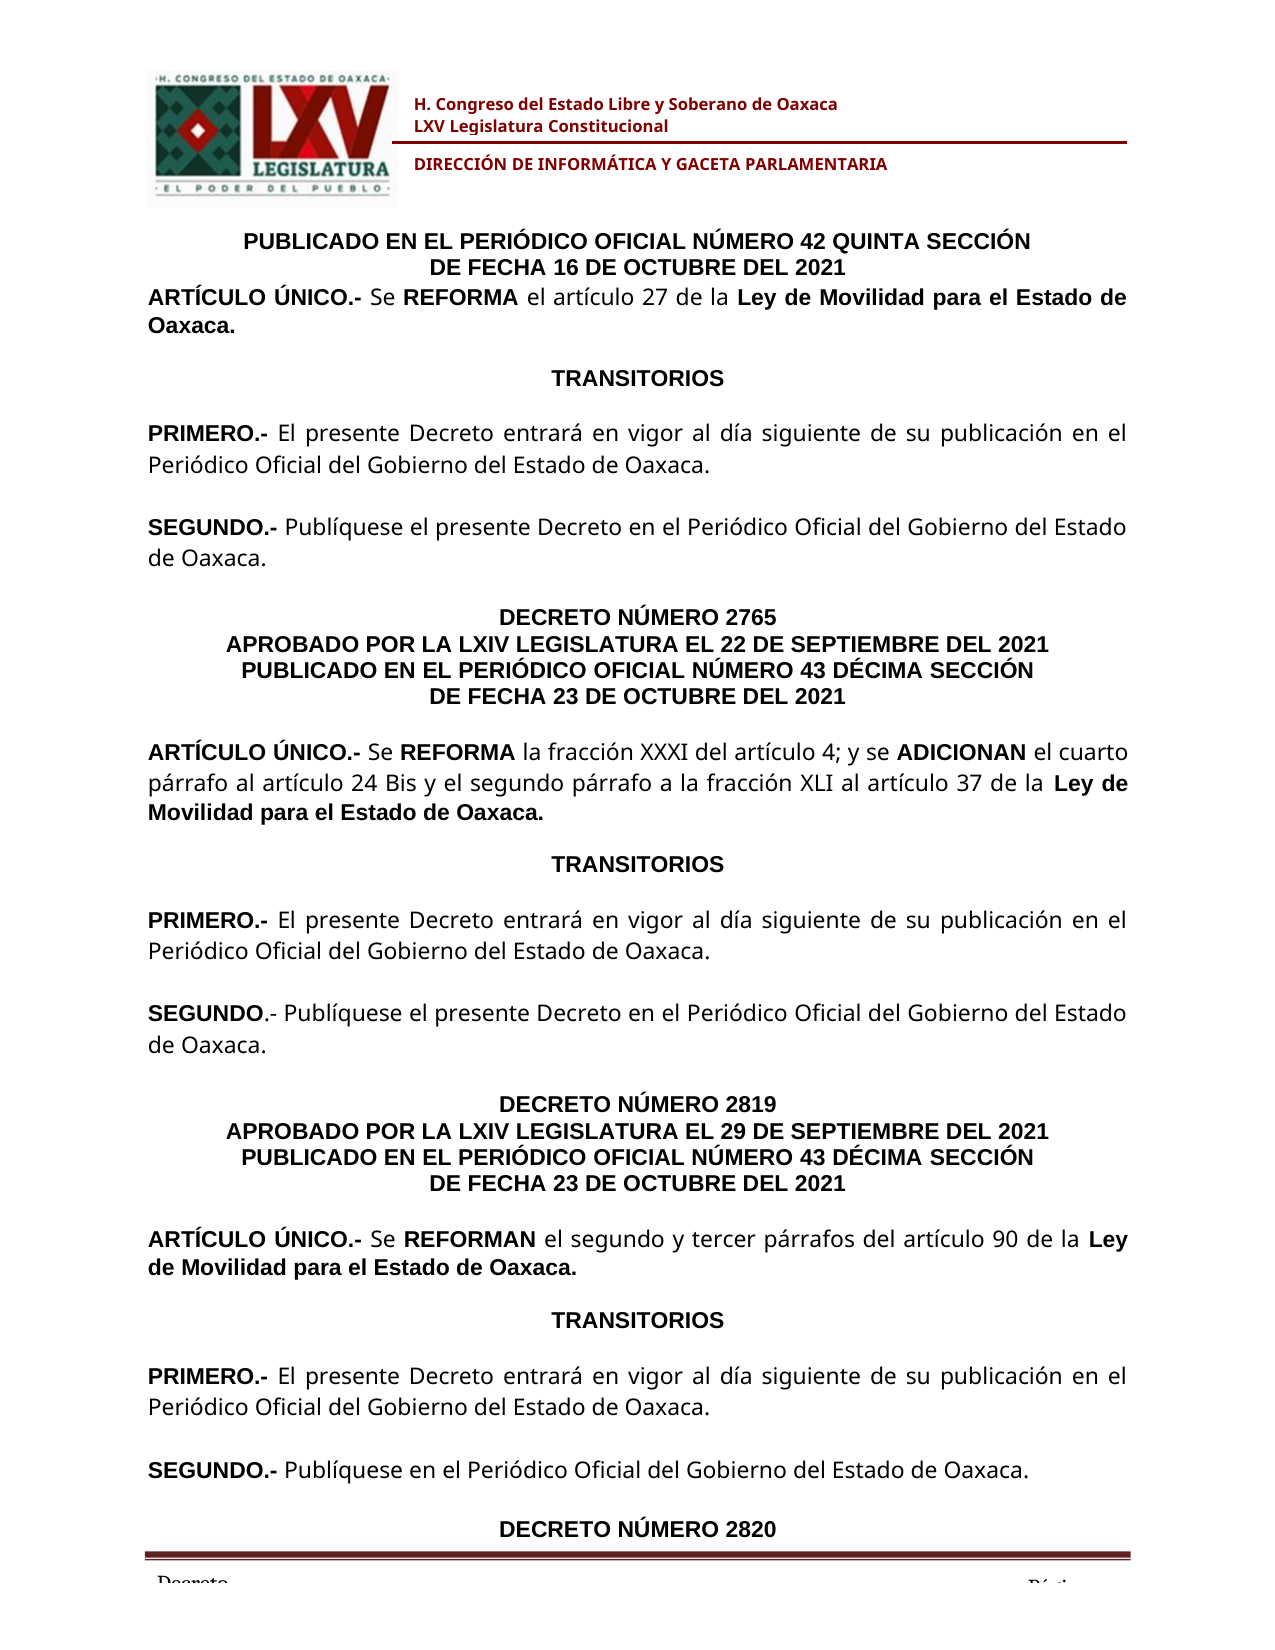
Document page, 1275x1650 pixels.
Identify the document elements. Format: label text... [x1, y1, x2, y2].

subtitle DECRETO NÚMERO 2820 [152, 1516, 1123, 1542]
subtitle PUBLICADO EN EL PERIÓDICO OFICIAL NÚMERO 42 QUINTA SECCIÓN DE FECHA 16 DE OCTUBRE DEL 2021 [243, 228, 1032, 281]
subtitle TRANSITORIOS [152, 365, 1124, 391]
subtitle TRANSITORIOS [152, 851, 1124, 878]
subtitle DECRETO NÚMERO 2819 [152, 1091, 1123, 1117]
text PRIMERO.- El presente Decreto entrará en vigor al día siguiente de su publicación en el Periódico Oficial del Gobierno del Estado de Oaxaca. [148, 1360, 1128, 1422]
text SEGUNDO.- Publíquese el presente Decreto en el Periódico Oficial del Gobierno del Estado de Oaxaca. [148, 511, 1128, 574]
subtitle DECRETO NÚMERO 2765 [152, 604, 1123, 630]
subtitle TRANSITORIOS [152, 1307, 1124, 1333]
text PRIMERO.- El presente Decreto entrará en vigor al día siguiente de su publicación en el Periódico Oficial del Gobierno del Estado de Oaxaca. [148, 417, 1128, 480]
text ARTÍCULO ÚNICO.- Se REFORMAN el segundo y tercer párrafos del artículo 90 de la Ley de Movilidad para el Estado de Oaxaca. [148, 1223, 1128, 1281]
text ARTÍCULO ÚNICO.- Se REFORMA el artículo 27 de la Ley de Movilidad para el Estado de Oaxaca. [148, 281, 1128, 338]
text ARTÍCULO ÚNICO.- Se REFORMA la fracción XXXI del artículo 4; y se ADICIONAN el cuarto párrafo al artículo 24 Bis y el segundo párrafo a la fracción XLI al artículo 37 de la Ley de Movilidad para el Estado de Oaxaca. [148, 736, 1128, 825]
text APROBADO POR LA LXIV LEGISLATURA EL 22 DE SEPTIEMBRE DEL 2021 PUBLICADO EN EL PERIÓDICO OFICIAL NÚMERO 43 DÉCIMA SECCIÓN DE FECHA 23 DE OCTUBRE DEL 2021 [226, 631, 1049, 710]
text SEGUNDO.- Publíquese en el Periódico Oficial del Gobierno del Estado de Oaxaca. [148, 1454, 1139, 1485]
text SEGUNDO.- Publíquese el presente Decreto en el Periódico Oficial del Gobierno del Estado de Oaxaca. [148, 997, 1128, 1060]
text PRIMERO.- El presente Decreto entrará en vigor al día siguiente de su publicación en el Periódico Oficial del Gobierno del Estado de Oaxaca. [148, 904, 1128, 967]
picture [147, 70, 399, 208]
